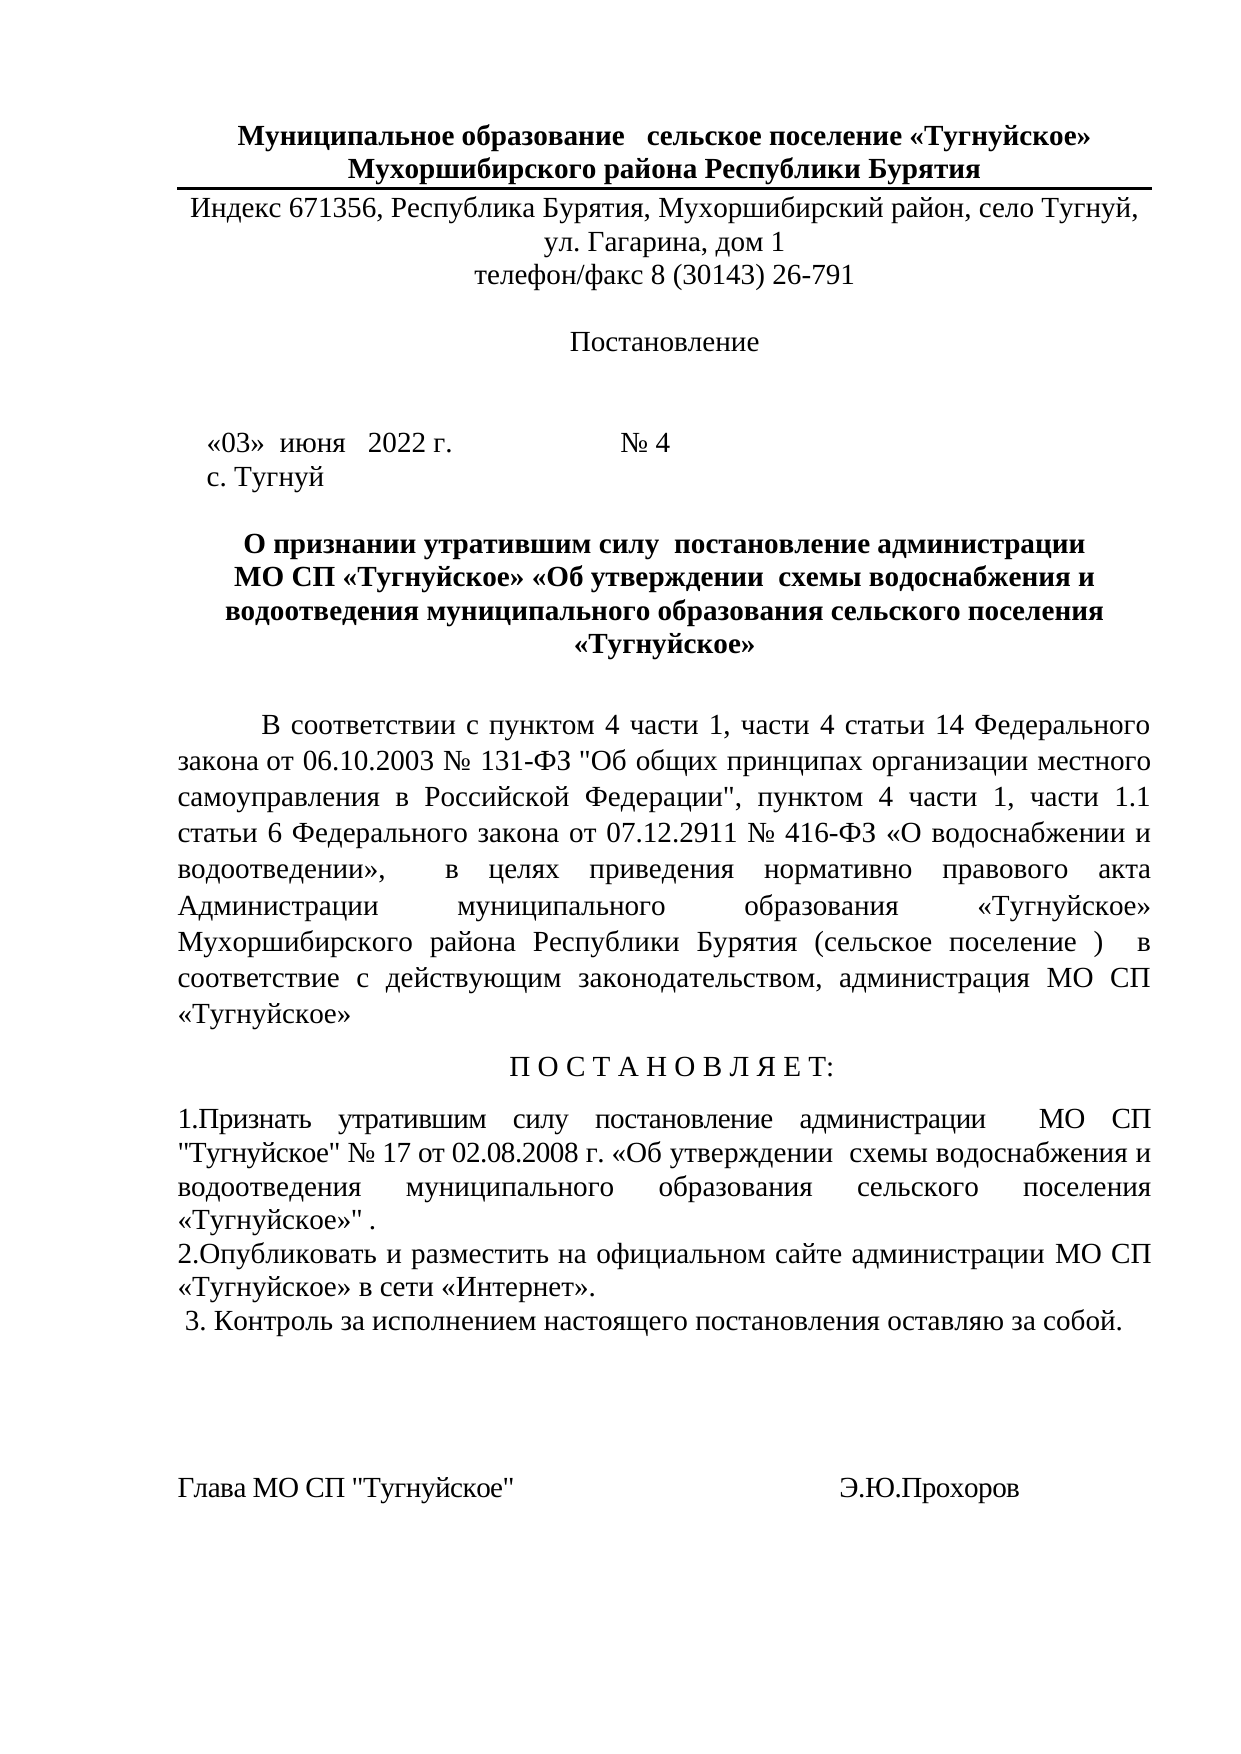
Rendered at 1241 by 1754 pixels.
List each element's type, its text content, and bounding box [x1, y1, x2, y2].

text ул. Гагарина, дом 1 [177, 224, 1152, 257]
text В соответствии с пунктом 4 части 1, части 4 статьи 14 Федерального закона от 06.10.2003 № 131-ФЗ "Об общих принципах организации местного самоуправления в Российской Федерации", пунктом 4 части 1, части 1.1 статьи 6 Федерального закона от 07.12.2911 № 416-ФЗ «О водоснабжении и водоотведении», в целях приведения нормативно правового акта Администрации муниципального образования «Тугнуйское» Мухоршибирского района Республики Бурятия (сельское поселение ) в соответствие с действующим законодательством, администрация МО СП «Тугнуйское» [177, 707, 1152, 1029]
subtitle МО СП «Тугнуйское» «Об утверждении схемы водоснабжения и водоотведения муниципального образования сельского поселения «Тугнуйское» [177, 559, 1152, 660]
text «03» июня 2022 г. № 4 [177, 425, 1152, 459]
text 1.Признать утратившим силу постановление администрации МО СП "Тугнуйское" № 17 от 02.08.2008 г. «Об утверждении схемы водоснабжения и водоотведения муниципального образования сельского поселения «Тугнуйское»" . [177, 1102, 1152, 1236]
text 2.Опубликовать и разместить на официальном сайте администрации МО СП «Тугнуйское» в сети «Интернет». [177, 1236, 1152, 1303]
text 3. Контроль за исполнением настоящего постановления оставляю за собой. [177, 1303, 1152, 1336]
text Постановление [177, 324, 1152, 358]
text Мухоршибирского района Республики Бурятия [177, 152, 1152, 187]
text Индекс 671356, Республика Бурятия, Мухоршибирский район, село Тугнуй, [177, 190, 1152, 224]
text телефон/факс 8 (30143) 26-791 [177, 257, 1152, 291]
text Глава МО СП "Тугнуйское" Э.Ю.Прохоров [177, 1471, 1152, 1504]
text Муниципальное образование сельское поселение «Тугнуйское» [177, 118, 1152, 152]
text с. Тугнуй [177, 459, 1152, 492]
subtitle О признании утратившим силу постановление администрации [177, 526, 1152, 559]
text П О С Т А Н О В Л Я Е Т: [177, 1049, 1152, 1082]
